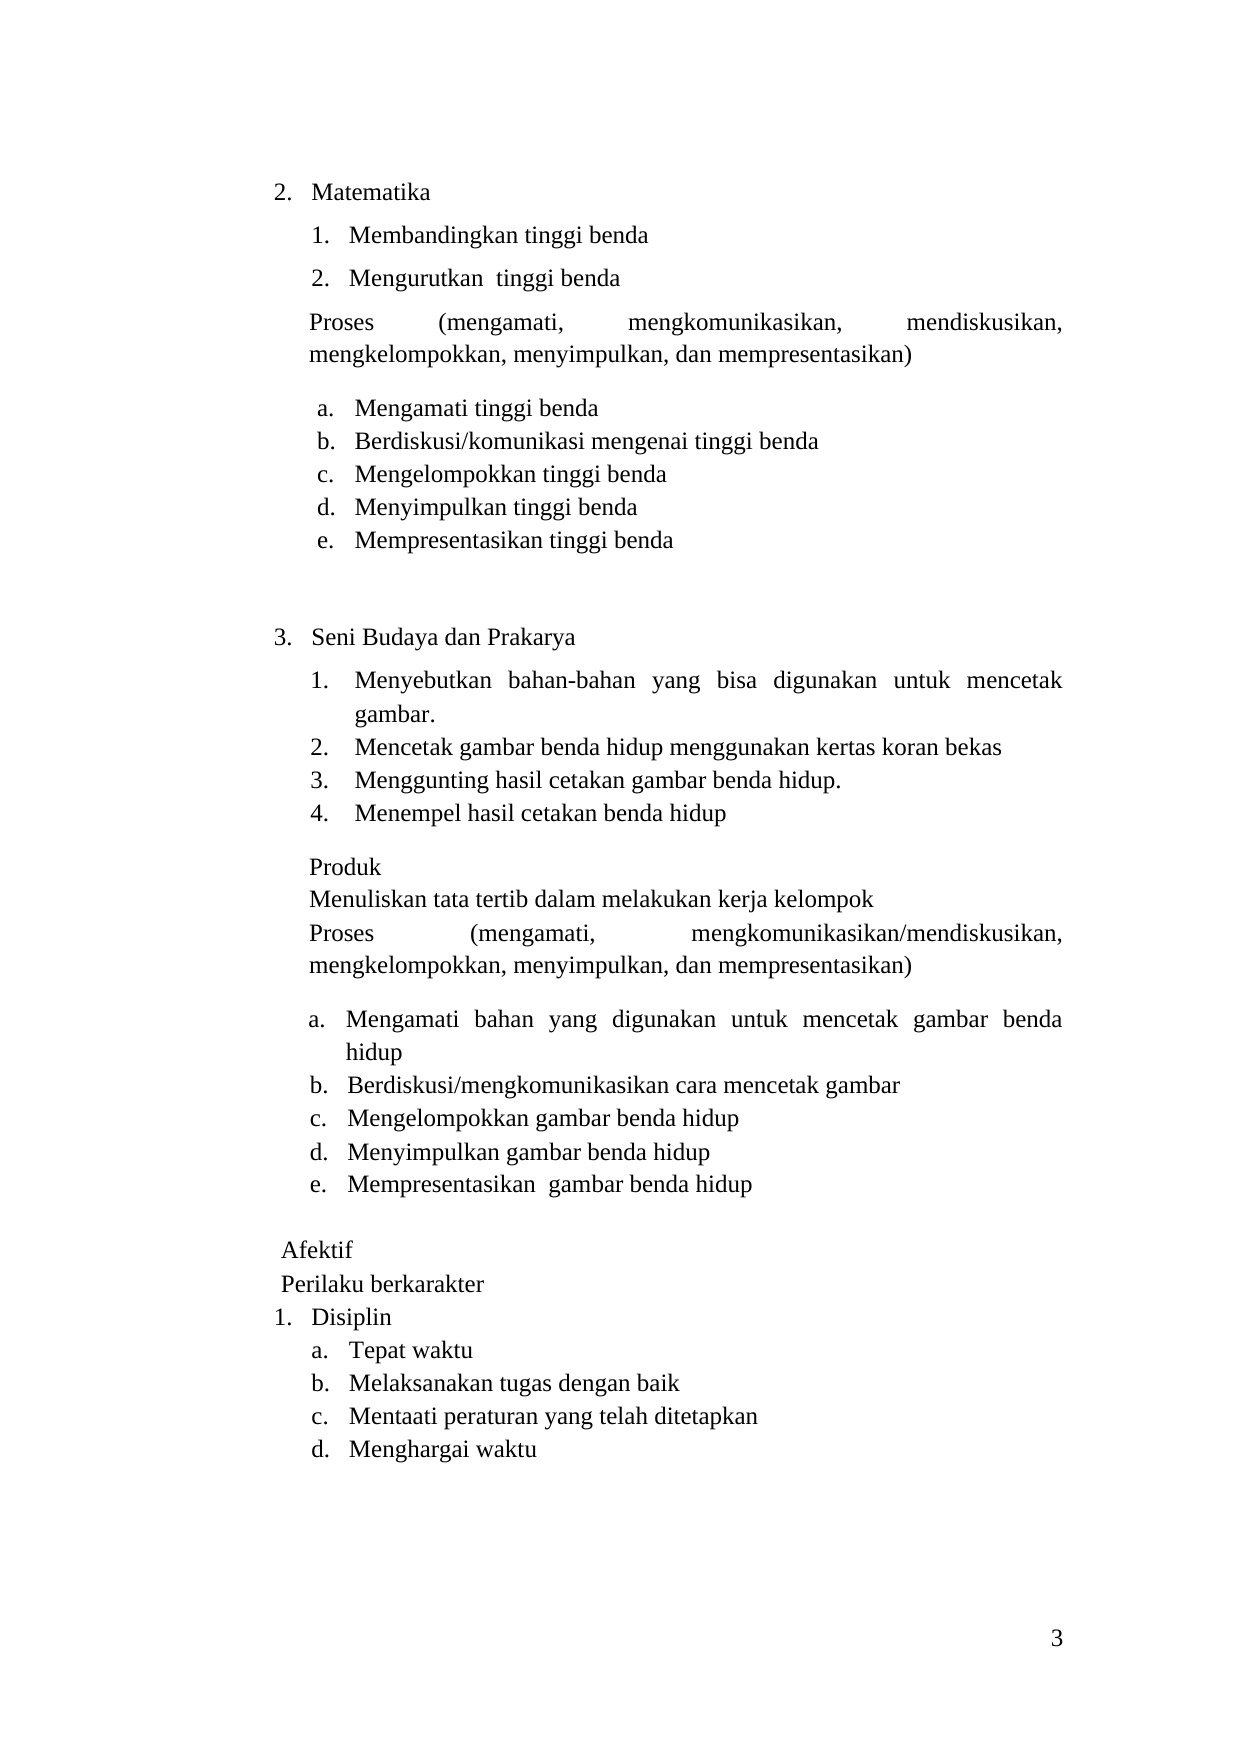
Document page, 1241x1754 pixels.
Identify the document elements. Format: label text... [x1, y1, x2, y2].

list Mengelompokkan gambar benda hidup [309, 1103, 1063, 1132]
list Berdiskusi/mengkomunikasikan cara mencetak gambar [309, 1071, 1063, 1099]
text Proses (mengamati, mengkomunikasikan, mendiskusikan, mengkelompokkan, menyimpulkan, dan mempresentasikan) [309, 307, 1063, 368]
list Tepat waktu [311, 1335, 1063, 1363]
list Mempresentasikan tinggi benda [317, 526, 1063, 554]
text Proses (mengamati, mengkomunikasikan/mendiskusikan, mengkelompokkan, menyimpulkan, dan mempresentasikan) [309, 918, 1063, 979]
list Menyebutkan bahan-bahan yang bisa digunakan untuk mencetak gambar. [310, 666, 1063, 727]
list Matematika [274, 177, 1063, 206]
list Menyimpulkan tinggi benda [317, 492, 1063, 521]
list Mempresentasikan gambar benda hidup [309, 1169, 1063, 1198]
list Mengamati bahan yang digunakan untuk mencetak gambar benda hidup [308, 1004, 1063, 1066]
list Menyimpulkan gambar benda hidup [309, 1137, 1063, 1165]
list Mengamati tinggi benda [317, 393, 1063, 422]
list Menempel hasil cetakan benda hidup [310, 798, 1063, 826]
list Menggunting hasil cetakan gambar benda hidup. [310, 765, 1063, 793]
list Melaksanakan tugas dengan baik [311, 1368, 1063, 1396]
list Mengurutkan tinggi benda [311, 263, 1063, 292]
text Menuliskan tata tertib dalam melakukan kerja kelompok [309, 884, 1063, 913]
list Membandingkan tinggi benda [311, 220, 1063, 249]
text Afektif [281, 1236, 1063, 1264]
text Perilaku berkarakter [281, 1269, 1063, 1297]
list Seni Budaya dan Prakarya [274, 622, 1063, 651]
list Disiplin [274, 1302, 1063, 1330]
list Mencetak gambar benda hidup menggunakan kertas koran bekas [310, 732, 1063, 760]
list Menghargai waktu [311, 1434, 1063, 1462]
list Berdiskusi/komunikasi mengenai tinggi benda [317, 426, 1063, 455]
list Mengelompokkan tinggi benda [317, 459, 1063, 488]
text Produk [309, 852, 1063, 880]
list Mentaati peraturan yang telah ditetapkan [311, 1401, 1063, 1429]
